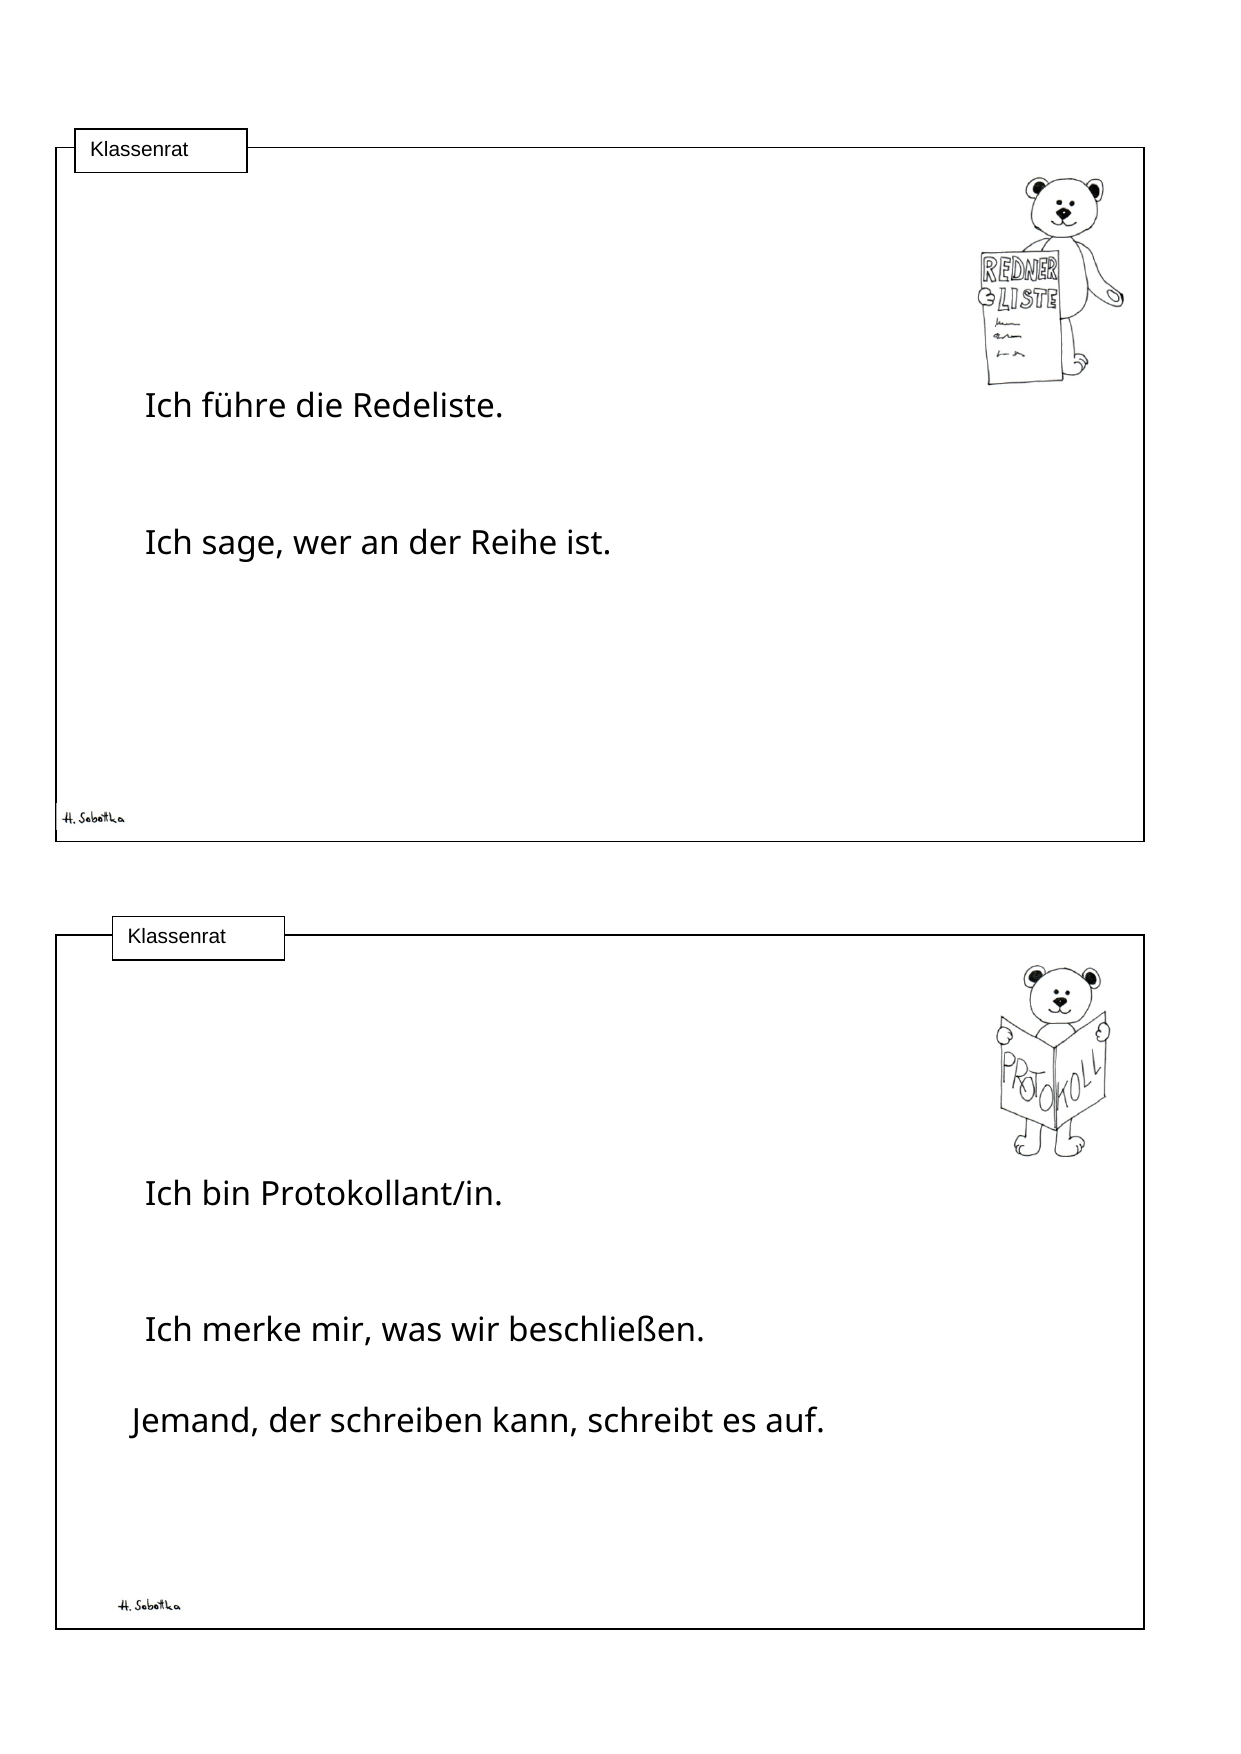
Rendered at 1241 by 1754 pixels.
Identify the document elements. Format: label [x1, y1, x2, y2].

picture [993, 960, 1113, 1161]
picture [970, 172, 1125, 392]
picture [56, 803, 131, 830]
picture [112, 1591, 187, 1617]
